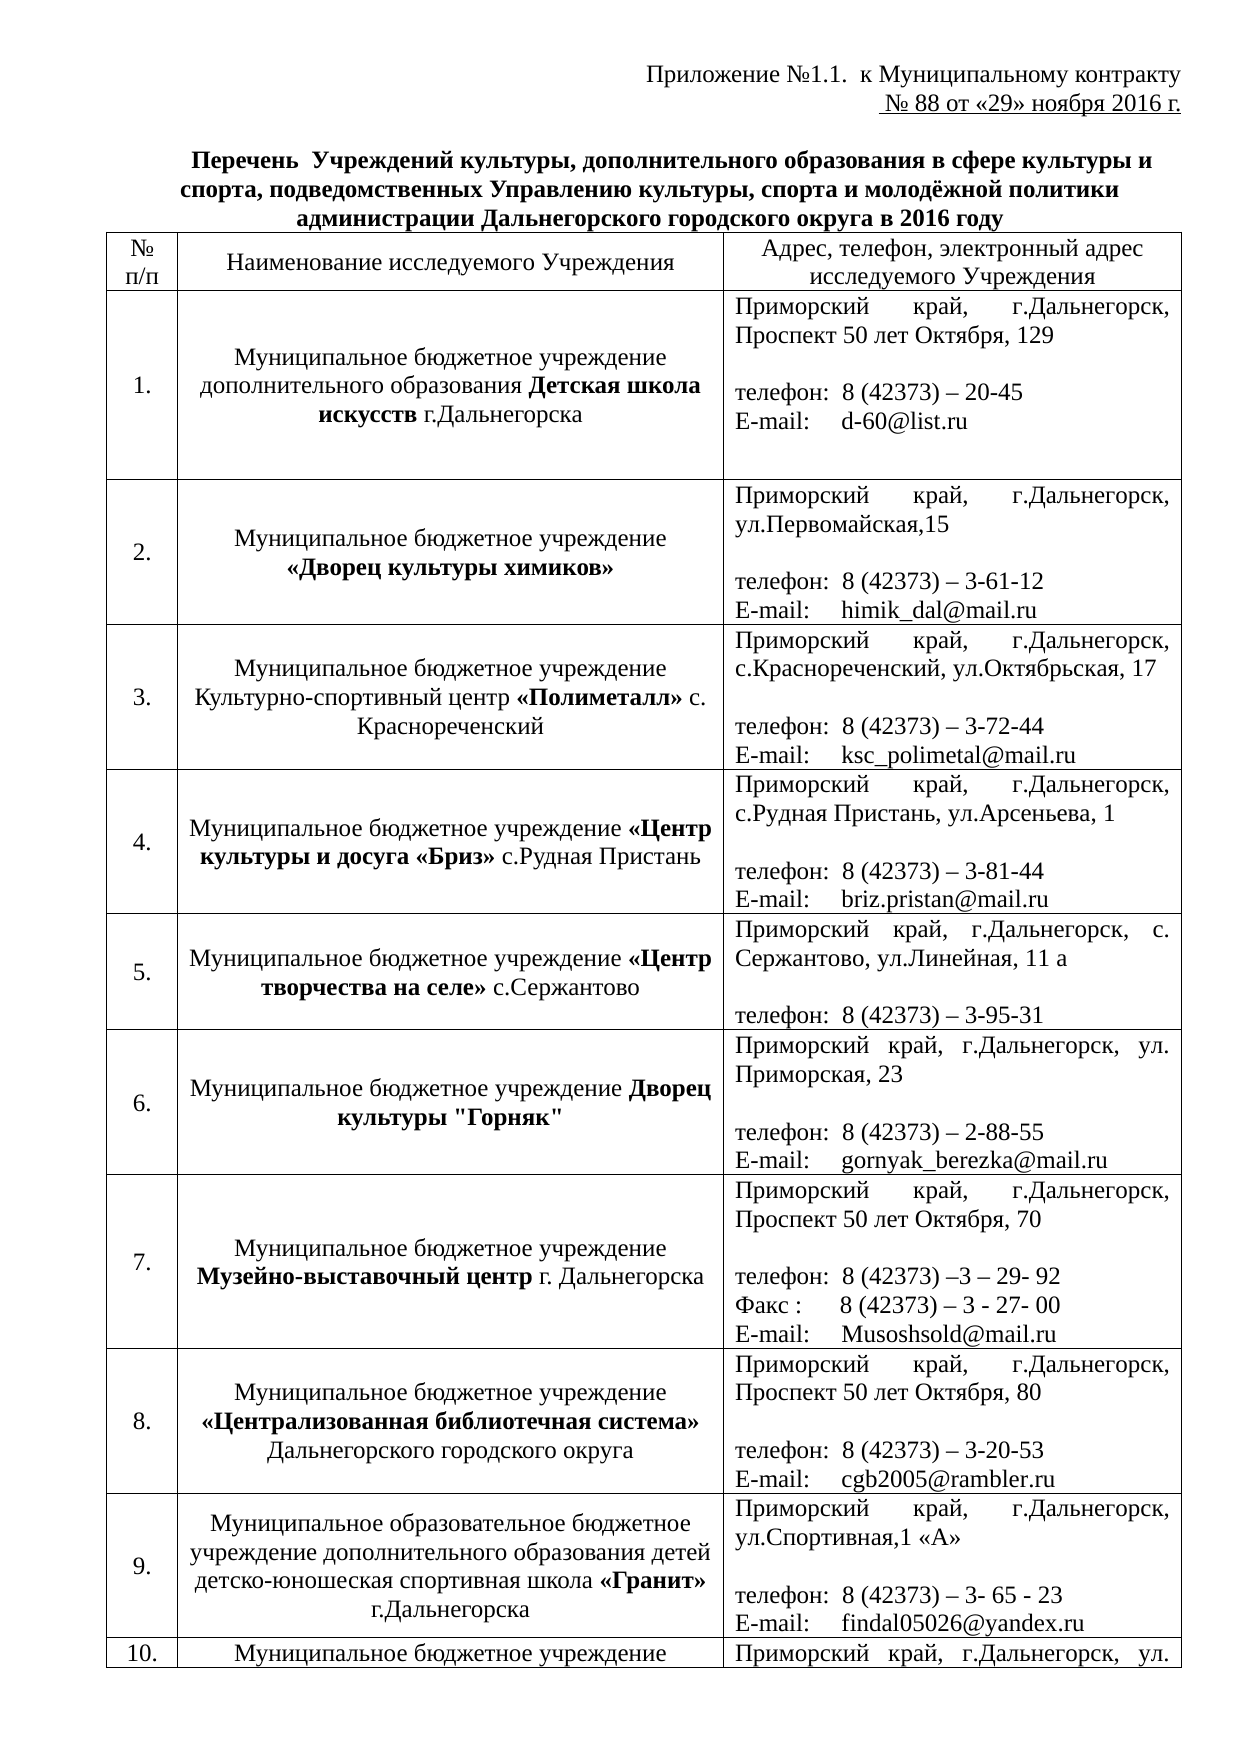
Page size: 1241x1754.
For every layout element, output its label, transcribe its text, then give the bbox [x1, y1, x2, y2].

table_cell Приморский край, г.Дальнегорск, Проспект 50 лет Октября, 129 телефон: 8 (42373) – 20-45 E-mail: d-60@list.ru [724, 291, 1181, 479]
table_cell Приморский край, г.Дальнегорск, c.Краснореченский, ул.Октябрьская, 17 телефон: 8 (42373) – 3-72-44 E-mail: ksc_polimetal@mail.ru [724, 625, 1181, 768]
table_cell 6. [107, 1030, 177, 1174]
table_cell Муниципальное образовательное бюджетное учреждение дополнительного образования детей детско-юношеская спортивная школа «Гранит» г.Дальнегорска [178, 1494, 723, 1637]
table_cell 7. [107, 1175, 177, 1348]
table_cell 5. [107, 914, 177, 1029]
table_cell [178, 1638, 723, 1667]
table_cell Приморский край, г.Дальнегорск, ул.Первомайская,15 телефон: 8 (42373) – 3-61-12 E-mail: himik_dal@mail.ru [724, 480, 1181, 624]
table_cell Муниципальное бюджетное учреждение Музейно-выставочный центр г. Дальнегорска [178, 1175, 723, 1348]
table_cell Приморский край, г.Дальнегорск, Проспект 50 лет Октября, 80 телефон: 8 (42373) – 3-20-53 E-mail: cgb2005@rambler.ru [724, 1349, 1181, 1492]
text № 88 от «29» ноября 2016 г. [118, 88, 1181, 117]
table_cell 2. [107, 480, 177, 624]
table_cell Муниципальное бюджетное учреждение «Центр культуры и досуга «Бриз» с.Рудная Пристань [178, 770, 723, 913]
table_cell 9. [107, 1494, 177, 1637]
table_cell 10. [107, 1638, 177, 1667]
table_cell Муниципальное бюджетное учреждение Культурно-спортивный центр «Полиметалл» с. Краснореченский [178, 625, 723, 768]
table_cell Муниципальное бюджетное учреждение «Центр творчества на селе» с.Сержантово [178, 914, 723, 1029]
table_header Адрес, телефон, электронный адрес исследуемого Учреждения [724, 233, 1181, 290]
table_cell 8. [107, 1349, 177, 1492]
table_cell Приморский край, г.Дальнегорск, ул. Приморская, 23 телефон: 8 (42373) – 2-88-55 E-mail: gornyak_berezka@mail.ru [724, 1030, 1181, 1174]
table_cell 4. [107, 770, 177, 913]
table_cell Приморский край, г.Дальнегорск, с.Рудная Пристань, ул.Арсеньева, 1 телефон: 8 (42373) – 3-81-44 E-mail: briz.pristan@mail.ru [724, 770, 1181, 913]
table_cell Муниципальное бюджетное учреждение «Дворец культуры химиков» [178, 480, 723, 624]
table_cell Муниципальное бюджетное учреждение дополнительного образования Детская школа искусств г.Дальнегорска [178, 291, 723, 479]
table_cell Приморский край, г.Дальнегорск, с. Сержантово, ул.Линейная, 11 а телефон: 8 (42373) – 3-95-31 [724, 914, 1181, 1029]
table_header № п/п [107, 233, 177, 290]
table_cell 3. [107, 625, 177, 768]
table_cell Приморский край, г.Дальнегорск, ул.Спортивная,1 «А» телефон: 8 (42373) – 3- 65 - 23 E-mail: findal05026@yandex.ru [724, 1494, 1181, 1637]
table_cell Муниципальное бюджетное учреждение «Централизованная библиотечная система» Дальнегорского городского округа [178, 1349, 723, 1492]
table_cell 1. [107, 291, 177, 479]
text Перечень Учреждений культуры, дополнительного образования в сфере культуры и спорта, подведомственных Управлению культуры, спорта и молодёжной политики администрации Дальнегорского городского округа в 2016 году [118, 145, 1181, 232]
table_header Наименование исследуемого Учреждения [178, 233, 723, 290]
text Приложение №1.1. к Муниципальному контракту [118, 59, 1181, 88]
table_cell Муниципальное бюджетное учреждение Дворец культуры "Горняк" [178, 1030, 723, 1174]
table_cell Приморский край, г.Дальнегорск, Проспект 50 лет Октября, 70 телефон: 8 (42373) –3 – 29- 92 Факс : 8 (42373) – 3 - 27- 00 E-mail: Musoshsold@mail.ru [724, 1175, 1181, 1348]
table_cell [724, 1638, 1181, 1667]
